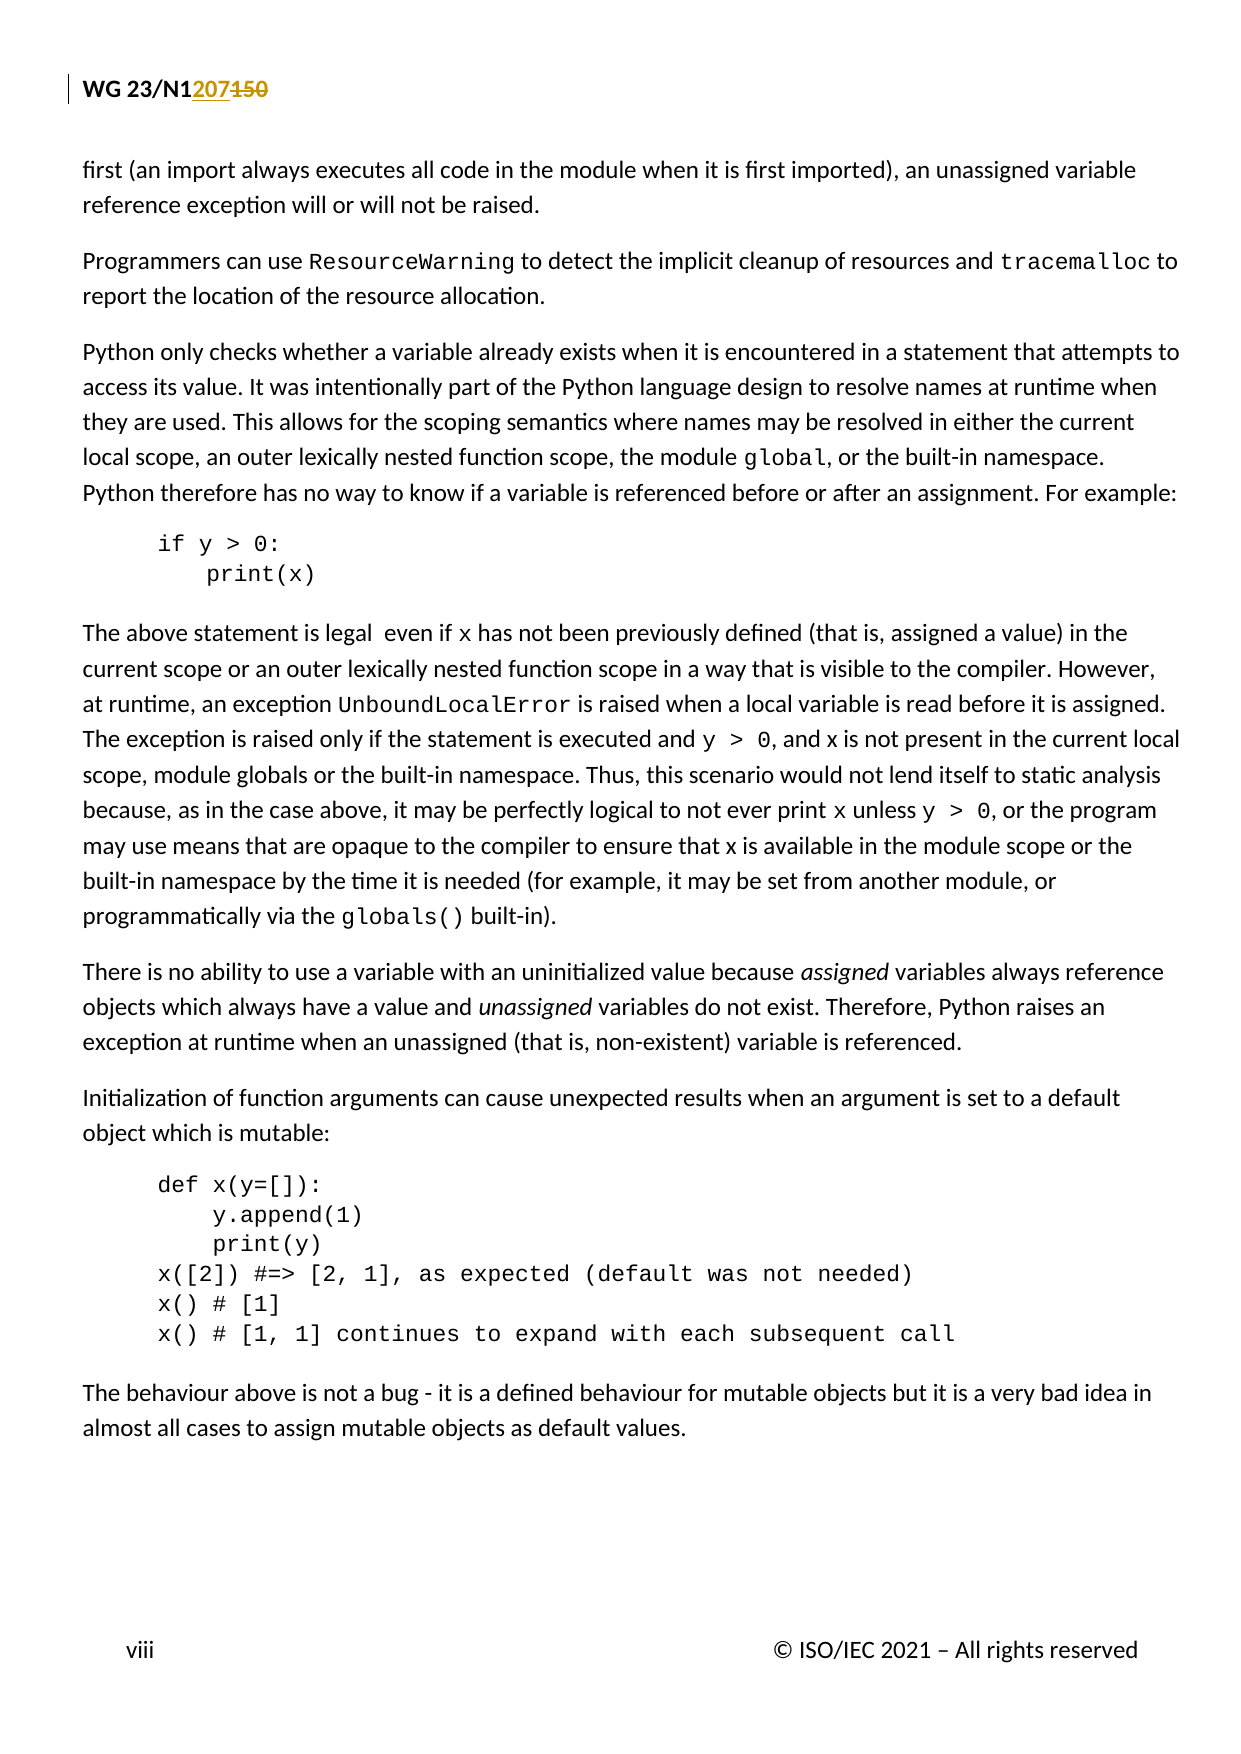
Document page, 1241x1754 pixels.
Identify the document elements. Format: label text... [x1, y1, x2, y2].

text The above statement is legal even if x has not been previously defined (that is, assigned a value) in the current scope or an outer lexically nested function scope in a way that is visible to the compiler. However, at runtime, an exception UnboundLocalError is raised when a local variable is read before it is assigned. The exception is raised only if the statement is executed and y > 0, and x is not present in the current local scope, module globals or the built-in namespace. Thus, this scenario would not lend itself to static analysis because, as in the case above, it may be perfectly logical to not ever print x unless y > 0, or the program may use means that are opaque to the compiler to ensure that x is available in the module scope or the built-in namespace by the time it is needed (for example, it may be set from another module, or programmatically via the globals() built-in). [82, 617, 1182, 931]
text x() # [1] [82, 1292, 1182, 1318]
text print(y) [82, 1233, 1182, 1259]
text y.append(1) [82, 1203, 1182, 1229]
text Python only checks whether a variable already exists when it is encountered in a statement that attempts to access its value. It was intentionally part of the Python language design to resolve names at runtime when they are used. This allows for the scoping semantics where names may be resolved in either the current local scope, an outer lexically nested function scope, the module global, or the built-in namespace. Python therefore has no way to know if a variable is referenced before or after an assignment. For example: [82, 336, 1182, 507]
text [82, 154, 1182, 219]
text Initialization of function arguments can cause unexpected results when an argument is set to a default object which is mutable: [82, 1082, 1182, 1148]
text There is no ability to use a variable with an uninitialized value because assigned variables always reference objects which always have a value and unassigned variables do not exist. Therefore, Python raises an exception at runtime when an unassigned (that is, non-existent) variable is referenced. [82, 956, 1182, 1057]
text def x(y=[]): [82, 1173, 1182, 1199]
text x() # [1, 1] continues to expand with each subsequent call [82, 1322, 1182, 1348]
text if y > 0: print(x) [82, 533, 1182, 588]
text Programmers can use ResourceWarning to detect the implicit cleanup of resources and tracemalloc to report the location of the resource allocation. [82, 245, 1182, 311]
text x([2]) #=> [2, 1], as expected (default was not needed) [82, 1262, 1182, 1288]
text The behaviour above is not a bug - it is a defined behaviour for mutable objects but it is a very bad idea in almost all cases to assign mutable objects as default values. [82, 1377, 1182, 1442]
